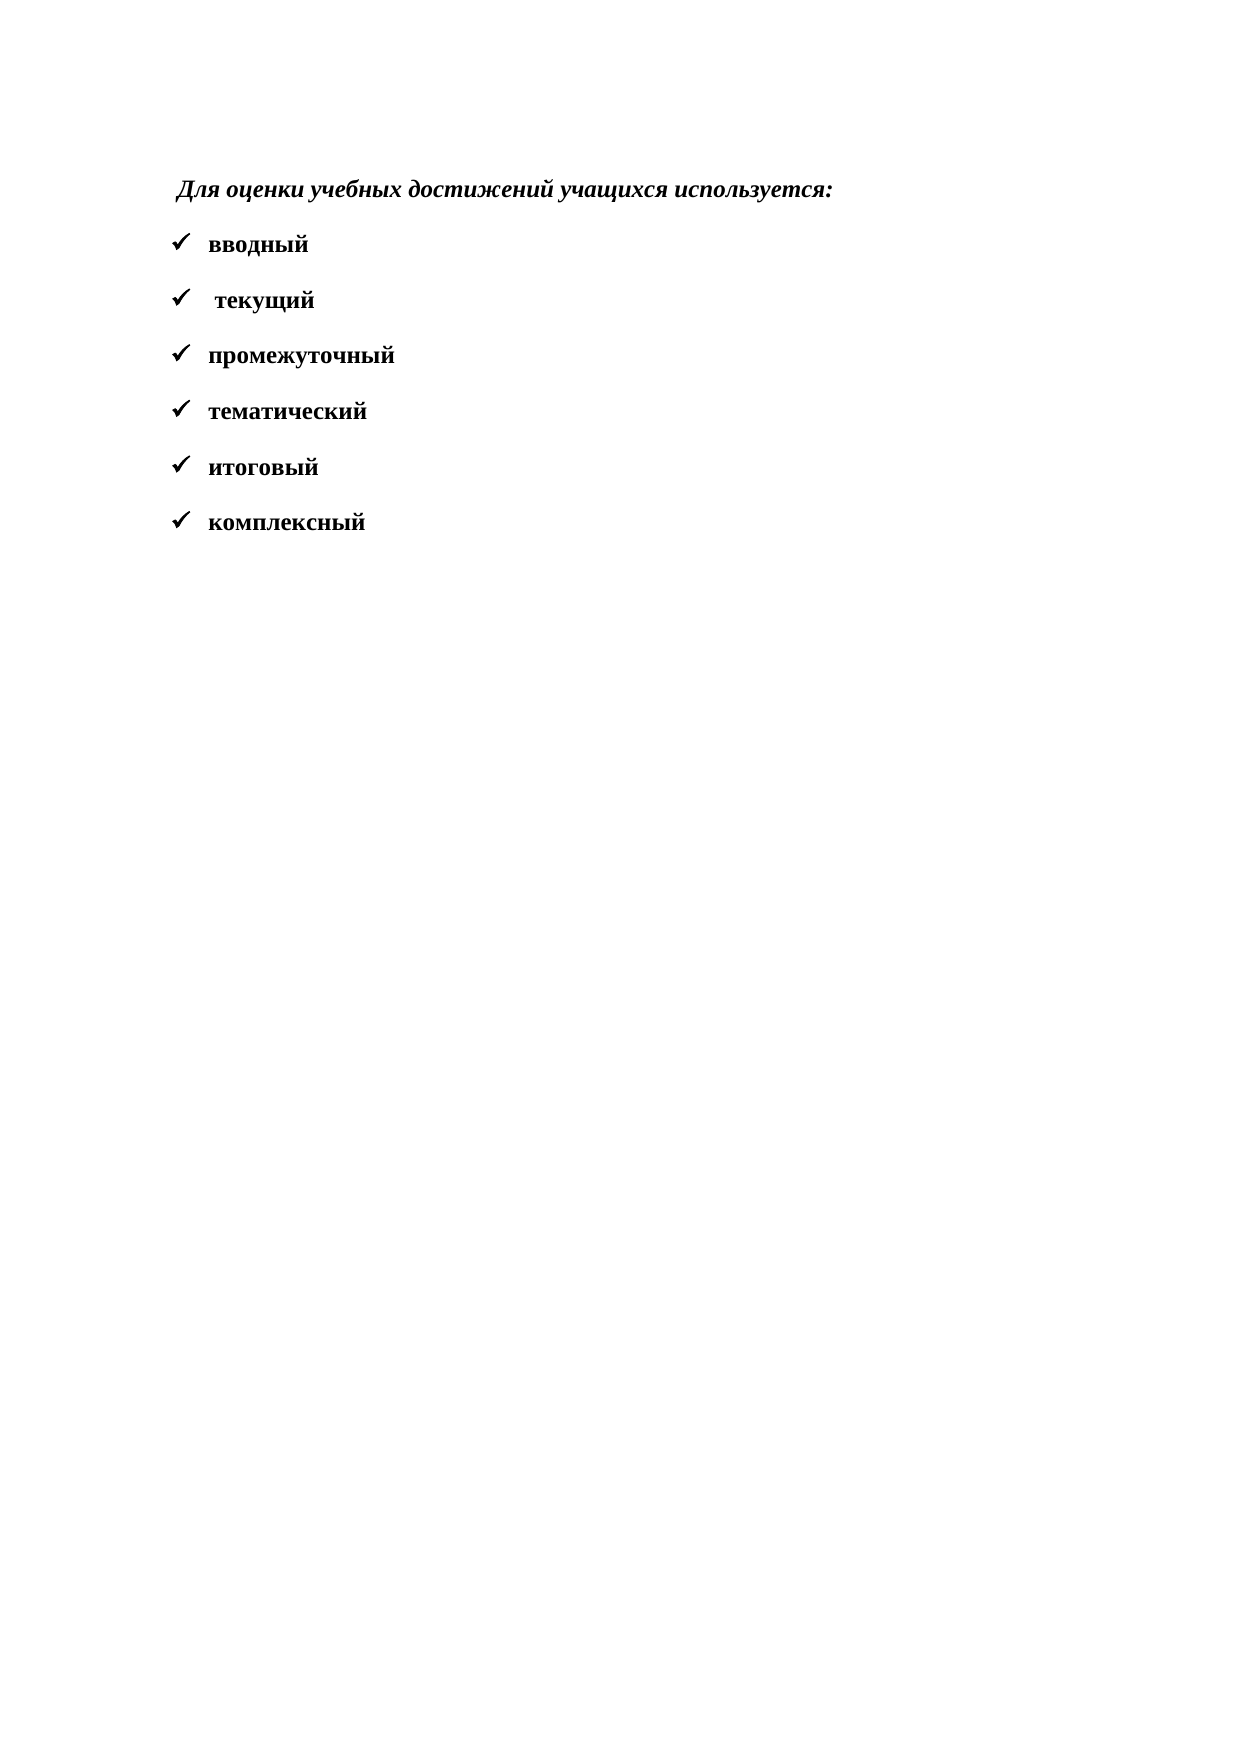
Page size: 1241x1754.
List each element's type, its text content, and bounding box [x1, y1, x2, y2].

list вводный [171, 229, 1152, 258]
list итоговый [171, 452, 1152, 481]
list текущий [171, 285, 1152, 314]
list комплексный [171, 507, 1152, 536]
text Для оценки учебных достижений учащихся используется: [103, 174, 1152, 202]
list промежуточный [171, 341, 1152, 369]
list тематический [171, 396, 1152, 425]
